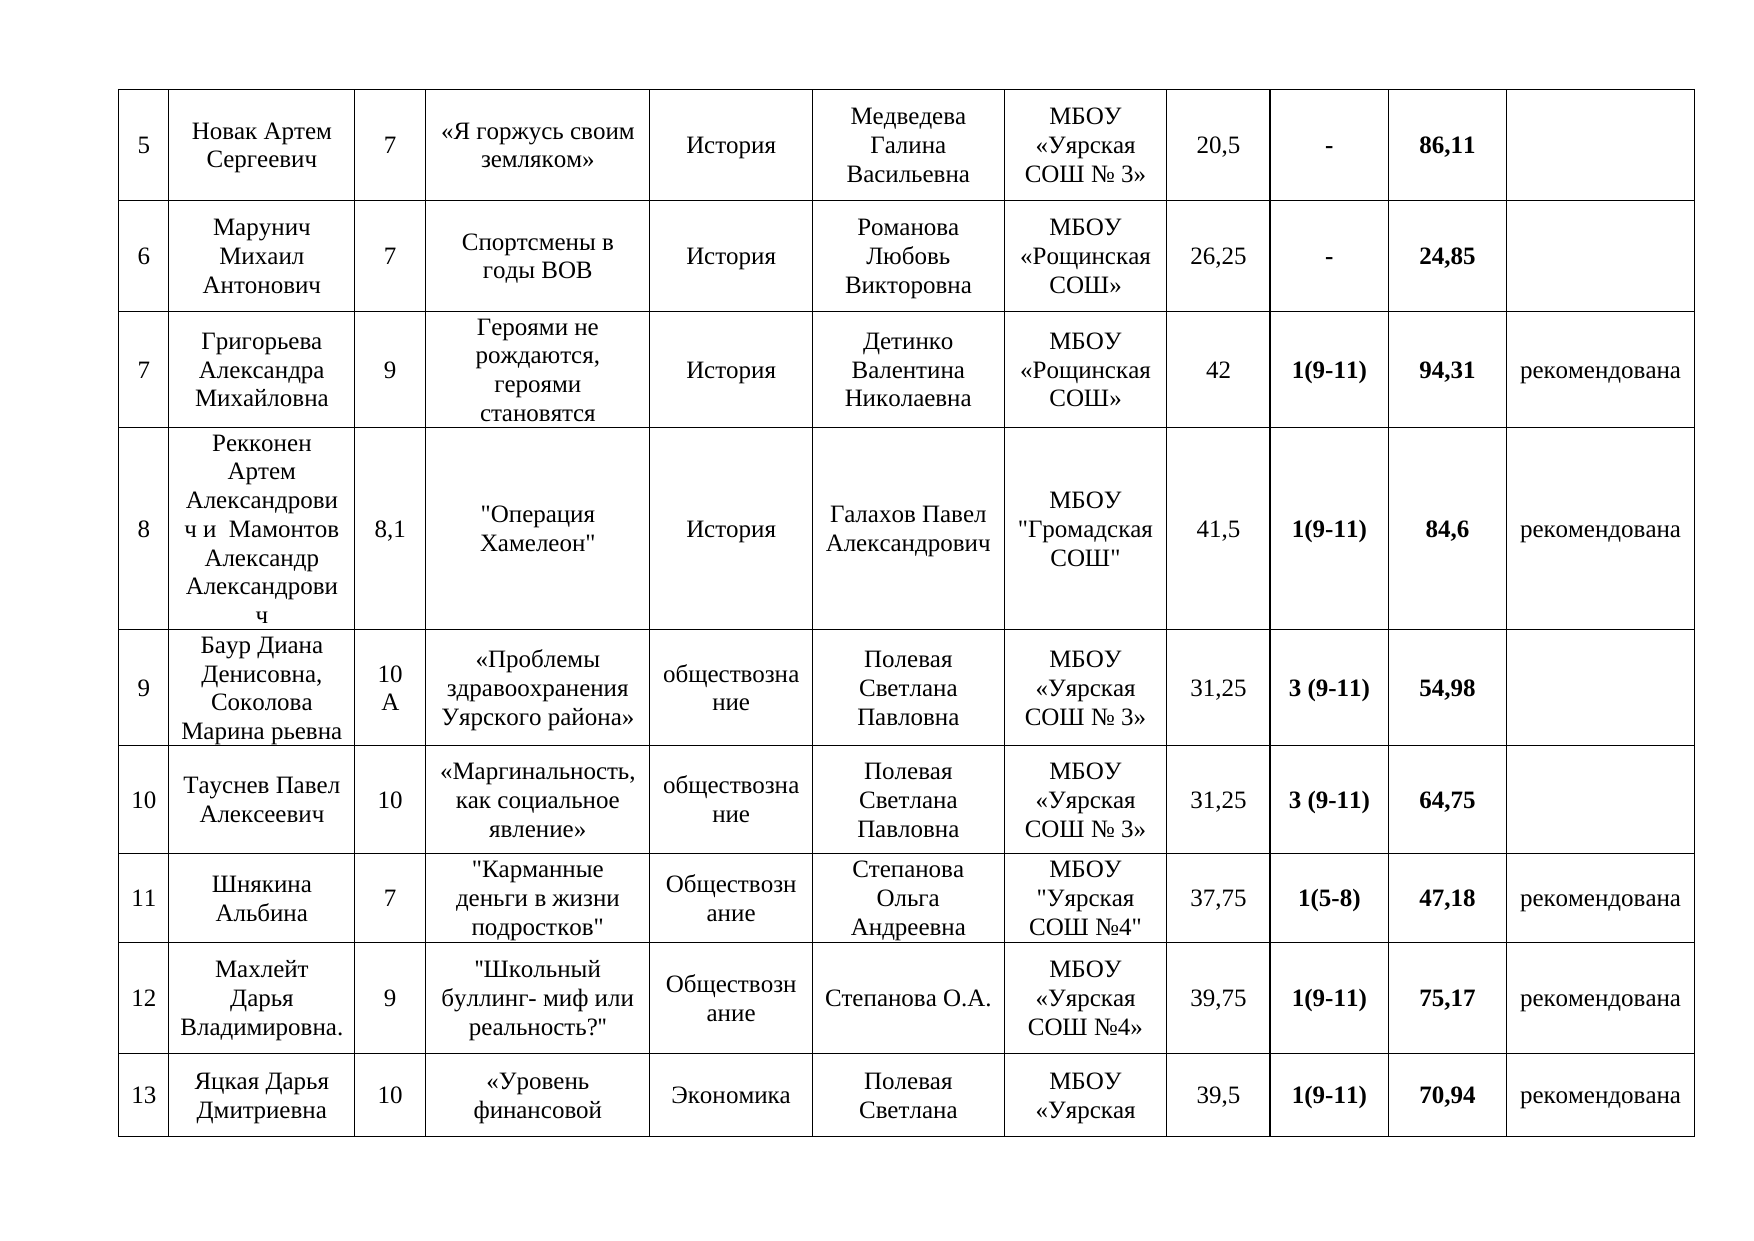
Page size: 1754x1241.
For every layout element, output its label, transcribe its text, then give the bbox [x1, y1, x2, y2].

table_cell Григорьева Александра Михайловна [169, 312, 354, 427]
table_cell [1507, 90, 1694, 199]
table_cell 1(5-8) [1271, 854, 1388, 942]
table_cell 5 [119, 90, 168, 199]
table_cell 54,98 [1389, 630, 1506, 745]
table_cell - [1271, 90, 1388, 199]
table_cell "Операция Хамелеон" [426, 428, 649, 629]
table_cell 1(9-11) [1271, 428, 1388, 629]
table_cell Полевая Светлана Павловна [813, 746, 1004, 853]
table_cell «Маргинальность, как социальное явление» [426, 746, 649, 853]
table_cell Полевая Светлана Павловна [813, 630, 1004, 745]
table_cell 42 [1167, 312, 1269, 427]
table_cell Марунич Михаил Антонович [169, 201, 354, 311]
table_cell 10 А [355, 630, 425, 745]
table_cell [1507, 630, 1694, 745]
table_cell МБОУ «Уярская СОШ №4» [1005, 943, 1166, 1053]
table_cell 84,6 [1389, 428, 1506, 629]
table_cell Медведева Галина Васильевна [813, 90, 1004, 199]
table_cell МБОУ «Уярская СОШ № 3» [1005, 746, 1166, 853]
table_cell 1(9-11) [1271, 943, 1388, 1053]
table_cell 12 [119, 943, 168, 1053]
table_cell 7 [355, 201, 425, 311]
table_cell МБОУ «Уярская СОШ № 3» [1005, 90, 1166, 199]
table_cell 1(9-11) [1271, 312, 1388, 427]
table_cell Детинко Валентина Николаевна [813, 312, 1004, 427]
table_cell История [650, 90, 812, 199]
table_cell ''Школьный буллинг- миф или реальность?'' [426, 943, 649, 1053]
table_cell История [650, 201, 812, 311]
table_cell МБОУ «Рощинская СОШ» [1005, 312, 1166, 427]
table_cell «Проблемы здравоохранения Уярского района» [426, 630, 649, 745]
table_cell [1507, 201, 1694, 311]
table_cell - [1271, 201, 1388, 311]
table_cell 8,1 [355, 428, 425, 629]
table_cell Баур Диана Денисовна, Соколова Марина рьевна [169, 630, 354, 745]
table_cell 41,5 [1167, 428, 1269, 629]
table_cell 24,85 [1389, 201, 1506, 311]
table_cell 9 [119, 630, 168, 745]
table_cell 3 (9-11) [1271, 746, 1388, 853]
table_cell «Я горжусь своим земляком» [426, 90, 649, 199]
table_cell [1005, 1054, 1166, 1136]
table_cell 6 [119, 201, 168, 311]
table_cell Новак Артем Сергеевич [169, 90, 354, 199]
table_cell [169, 1054, 354, 1136]
table_cell 39,5 [1167, 1054, 1269, 1136]
table_cell Степанова Ольга Андреевна [813, 854, 1004, 942]
table_cell 3 (9-11) [1271, 630, 1388, 745]
table_cell 8 [119, 428, 168, 629]
table_cell 11 [119, 854, 168, 942]
table_cell 26,25 [1167, 201, 1269, 311]
table_cell 9 [355, 943, 425, 1053]
table_cell рекомендована [1507, 854, 1694, 942]
table_cell 9 [355, 312, 425, 427]
table_cell 20,5 [1167, 90, 1269, 199]
table_cell Рекконен Артем Александрович и Мамонтов Александр Александрович [169, 428, 354, 629]
table_cell 10 [355, 1054, 425, 1136]
table_cell 7 [355, 90, 425, 199]
table_cell Галахов Павел Александрович [813, 428, 1004, 629]
table_cell 86,11 [1389, 90, 1506, 199]
table_cell Обществознание [650, 854, 812, 942]
table_cell 10 [355, 746, 425, 853]
table_cell Экономика [650, 1054, 812, 1136]
table_cell 37,75 [1167, 854, 1269, 942]
table_cell рекомендована [1507, 312, 1694, 427]
table_cell Героями не рождаются, героями становятся [426, 312, 649, 427]
table_cell рекомендована [1507, 1054, 1694, 1136]
table_cell [1507, 746, 1694, 853]
table_cell 13 [119, 1054, 168, 1136]
table_cell 7 [355, 854, 425, 942]
table_cell 39,75 [1167, 943, 1269, 1053]
table_cell 47,18 [1389, 854, 1506, 942]
table_cell Обществознание [650, 943, 812, 1053]
table_cell 31,25 [1167, 630, 1269, 745]
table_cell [426, 1054, 649, 1136]
table_cell 64,75 [1389, 746, 1506, 853]
table_cell МБОУ "Уярская СОШ №4" [1005, 854, 1166, 942]
table_cell 94,31 [1389, 312, 1506, 427]
table_cell Степанова О.А. [813, 943, 1004, 1053]
table_cell "Карманные деньги в жизни подростков" [426, 854, 649, 942]
table_cell Романова Любовь Викторовна [813, 201, 1004, 311]
table_cell МБОУ «Уярская СОШ № 3» [1005, 630, 1166, 745]
table_cell История [650, 312, 812, 427]
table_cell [813, 1054, 1004, 1136]
table_cell 7 [119, 312, 168, 427]
table_cell 10 [119, 746, 168, 853]
table_cell Махлейт Дарья Владимировна. [169, 943, 354, 1053]
table_cell 75,17 [1389, 943, 1506, 1053]
table_cell обществознание [650, 746, 812, 853]
table_cell рекомендована [1507, 943, 1694, 1053]
table_cell Тауснев Павел Алексеевич [169, 746, 354, 853]
table_cell 1(9-11) [1271, 1054, 1388, 1136]
table_cell обществознание [650, 630, 812, 745]
table_cell История [650, 428, 812, 629]
table_cell рекомендована [1507, 428, 1694, 629]
table_cell МБОУ «Рощинская СОШ» [1005, 201, 1166, 311]
table_cell Шнякина Альбина [169, 854, 354, 942]
table_cell 31,25 [1167, 746, 1269, 853]
table_cell 70,94 [1389, 1054, 1506, 1136]
table_cell Спортсмены в годы ВОВ [426, 201, 649, 311]
table_cell МБОУ "Громадская СОШ" [1005, 428, 1166, 629]
